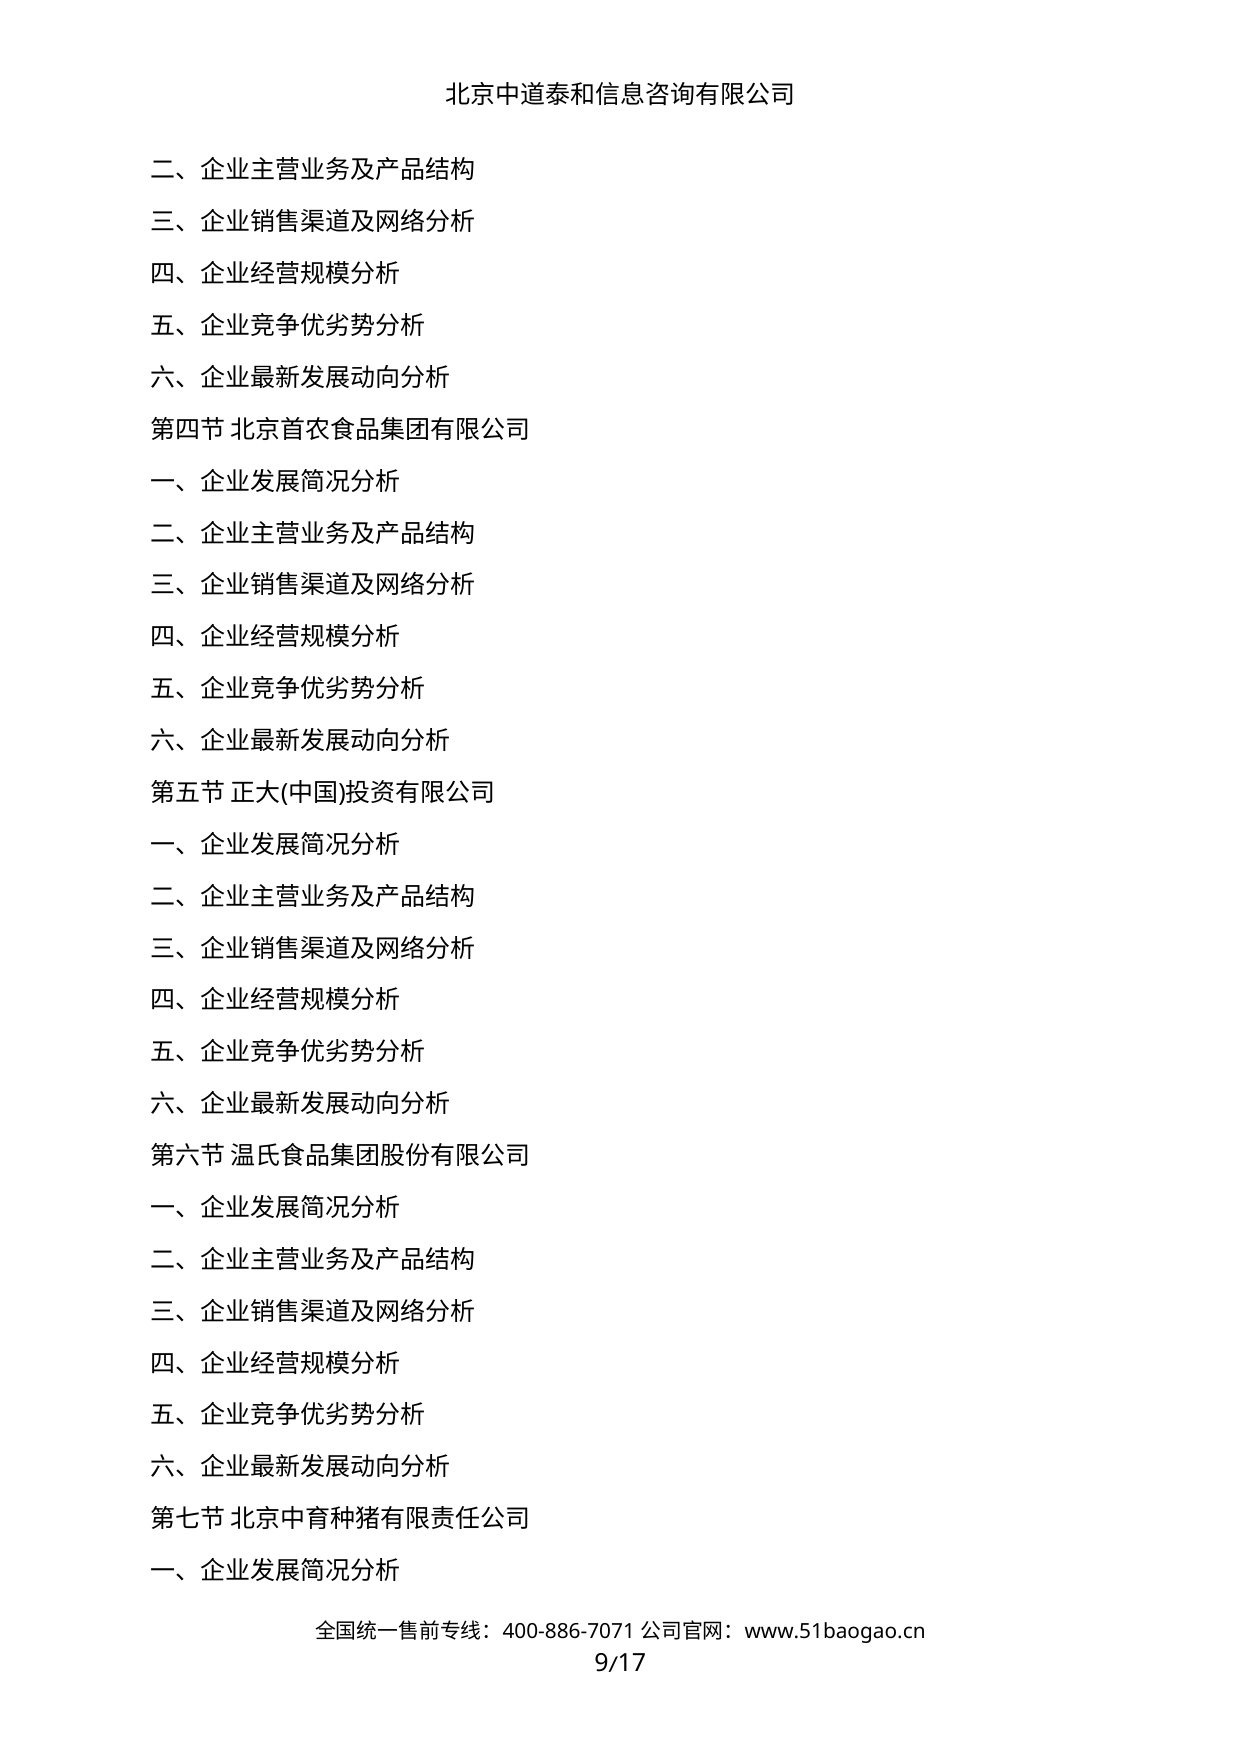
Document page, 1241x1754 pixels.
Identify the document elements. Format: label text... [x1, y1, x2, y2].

text 六、企业最新发展动向分析 [150, 721, 1090, 757]
text 五、企业竞争优劣势分析 [150, 1032, 1090, 1068]
text 四、企业经营规模分析 [150, 980, 1090, 1016]
text 五、企业竞争优劣势分析 [150, 306, 1090, 342]
text 二、企业主营业务及产品结构 [150, 1239, 1090, 1276]
text 五、企业竞争优劣势分析 [150, 1395, 1090, 1431]
text 一、企业发展简况分析 [150, 461, 1090, 497]
text 第五节 正大(中国)投资有限公司 [150, 772, 1090, 809]
text 第七节 北京中育种猪有限责任公司 [150, 1499, 1090, 1535]
text 一、企业发展简况分析 [150, 1187, 1090, 1224]
text 二、企业主营业务及产品结构 [150, 150, 1090, 186]
text 二、企业主营业务及产品结构 [150, 513, 1090, 549]
text 三、企业销售渠道及网络分析 [150, 1291, 1090, 1327]
text 第四节 北京首农食品集团有限公司 [150, 409, 1090, 446]
text 一、企业发展简况分析 [150, 1551, 1090, 1587]
text 六、企业最新发展动向分析 [150, 1084, 1090, 1120]
text 四、企业经营规模分析 [150, 617, 1090, 653]
text 三、企业销售渠道及网络分析 [150, 202, 1090, 238]
text 三、企业销售渠道及网络分析 [150, 928, 1090, 964]
text 一、企业发展简况分析 [150, 824, 1090, 861]
text 二、企业主营业务及产品结构 [150, 876, 1090, 912]
text 六、企业最新发展动向分析 [150, 1447, 1090, 1483]
text 五、企业竞争优劣势分析 [150, 669, 1090, 705]
text 六、企业最新发展动向分析 [150, 357, 1090, 394]
text 四、企业经营规模分析 [150, 1343, 1090, 1379]
text 第六节 温氏食品集团股份有限公司 [150, 1136, 1090, 1172]
text 三、企业销售渠道及网络分析 [150, 565, 1090, 601]
text 四、企业经营规模分析 [150, 254, 1090, 290]
